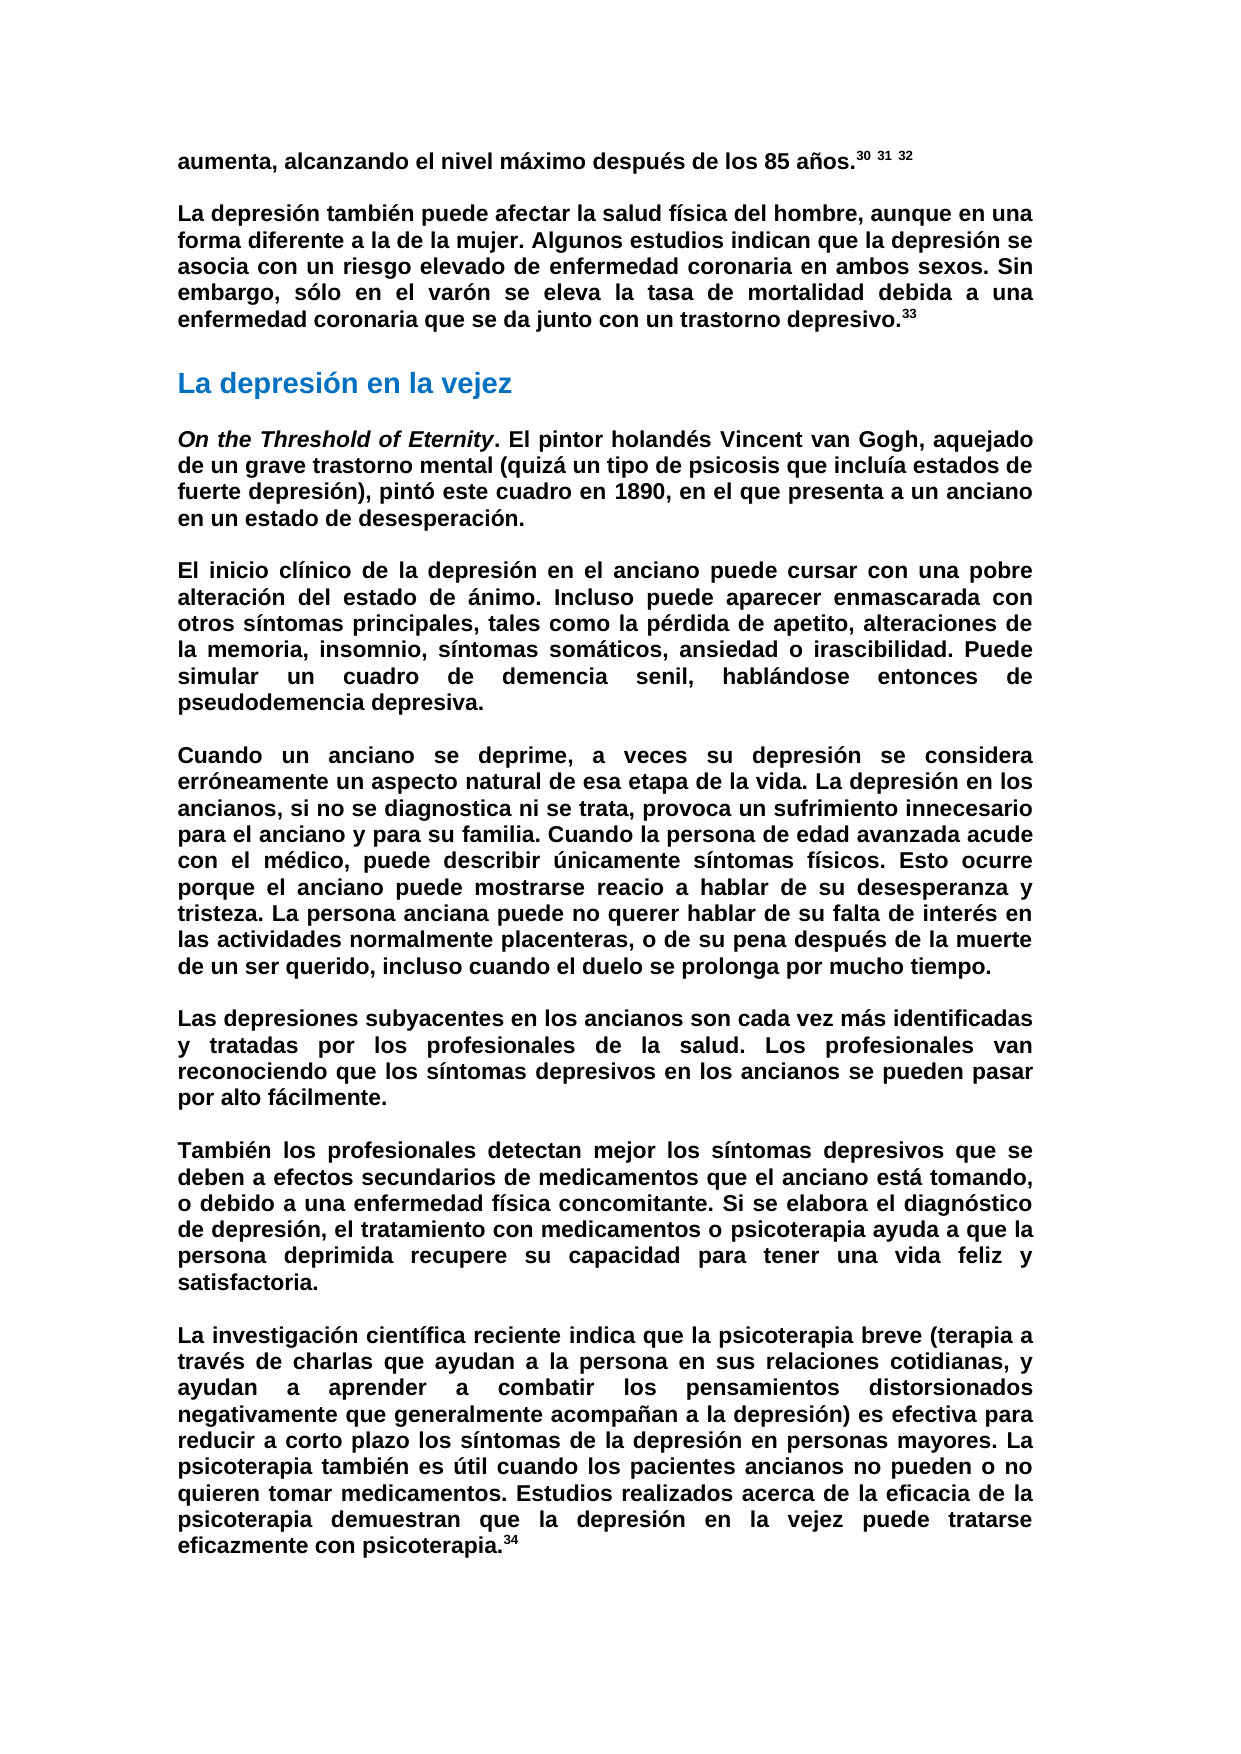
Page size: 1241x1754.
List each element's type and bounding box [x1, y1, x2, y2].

table_cell [177, 148, 1034, 1559]
